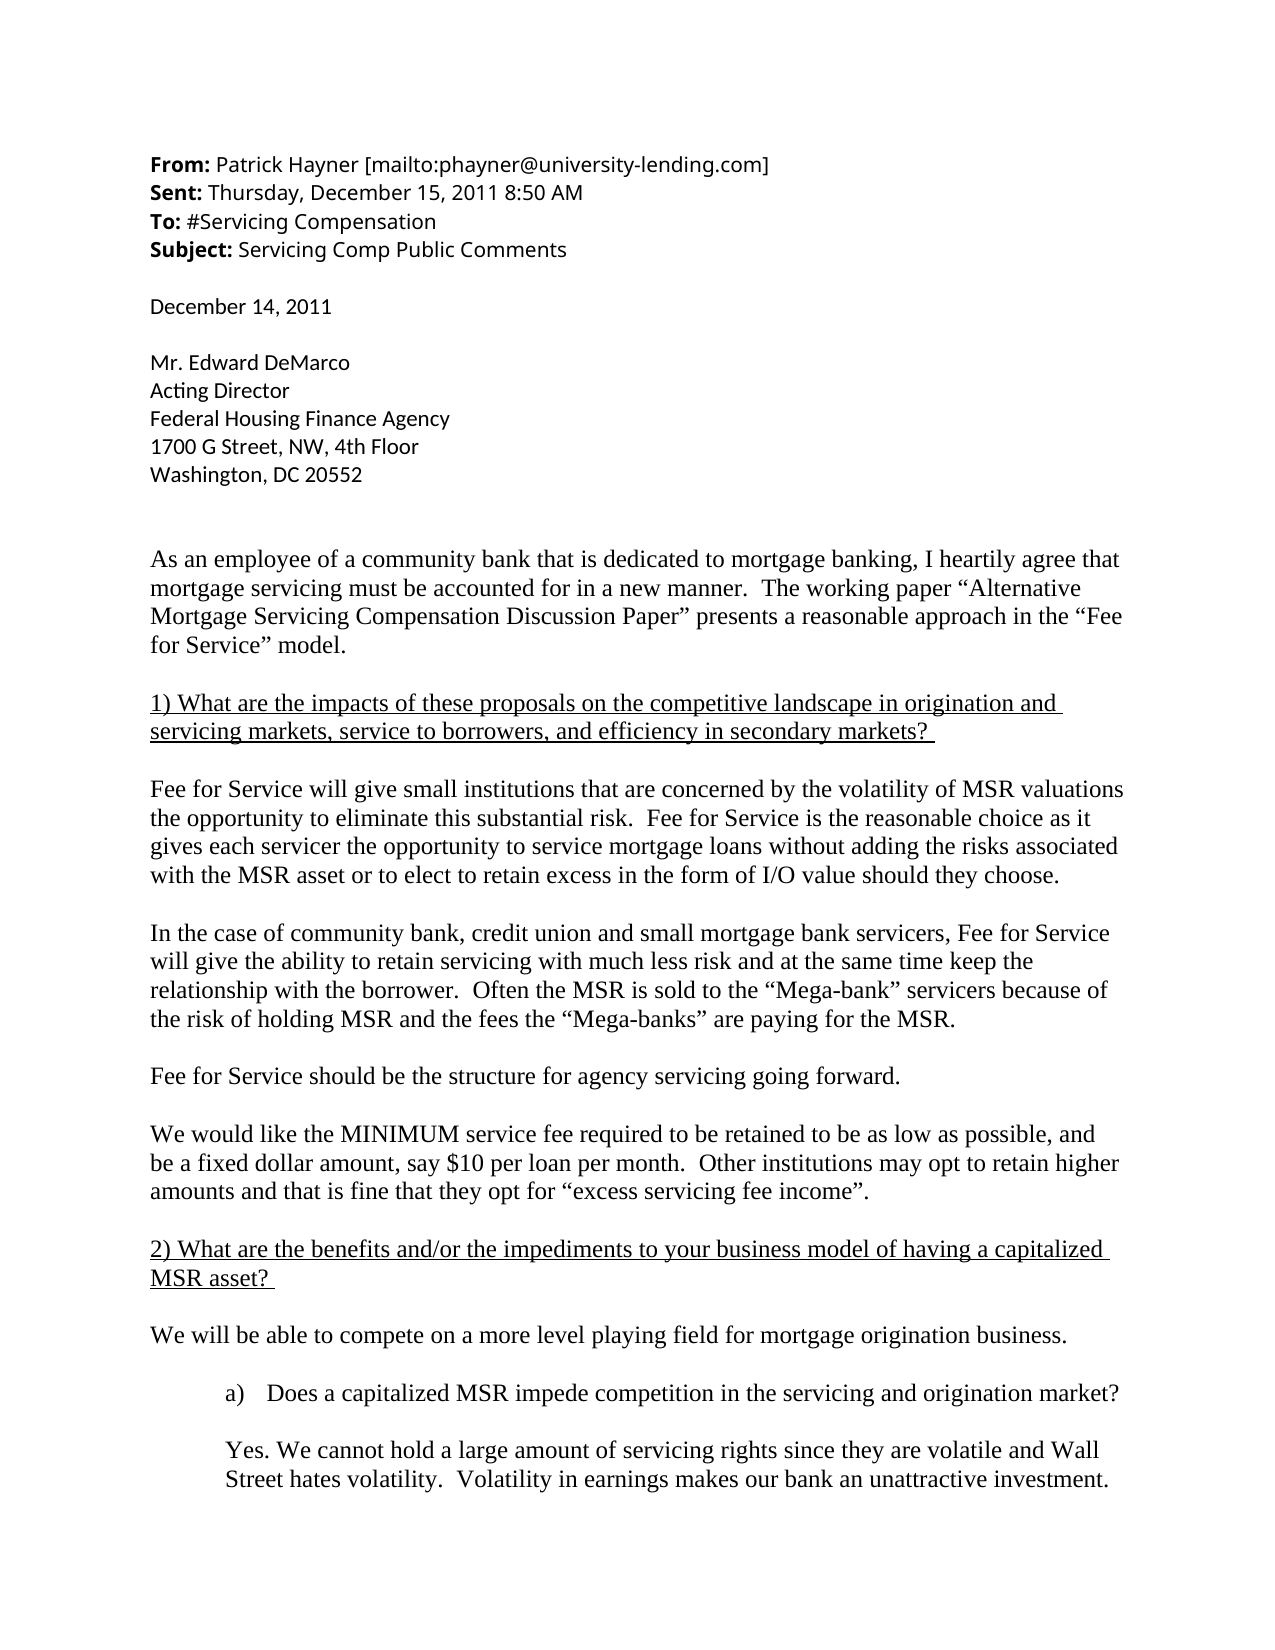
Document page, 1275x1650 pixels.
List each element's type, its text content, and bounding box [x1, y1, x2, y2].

text As an employee of a community bank that is dedicated to mortgage banking, I heartily agree that mortgage servicing must be accounted for in a new manner. The working paper “Alternative Mortgage Servicing Compensation Discussion Paper” presents a reasonable approach in the “Fee for Service” model. [150, 544, 1125, 659]
text Mr. Edward DeMarco [150, 348, 1125, 376]
text Federal Housing Finance Agency [150, 404, 1125, 432]
text Fee for Service should be the structure for agency servicing going forward. [150, 1061, 1125, 1090]
text a) Does a capitalized MSR impede competition in the servicing and origination market? [225, 1378, 1125, 1406]
text 1700 G Street, NW, 4th Floor [150, 432, 1125, 460]
text Acting Director [150, 376, 1125, 404]
text In the case of community bank, credit union and small mortgage bank servicers, Fee for Service will give the ability to retain servicing with much less risk and at the same time keep the relationship with the borrower. Often the MSR is sold to the “Mega-bank” servicers because of the risk of holding MSR and the fees the “Mega-banks” are paying for the MSR. [150, 918, 1125, 1033]
text Fee for Service will give small institutions that are concerned by the volatility of MSR valuations the opportunity to eliminate this substantial risk. Fee for Service is the reasonable choice as it gives each servicer the opportunity to service mortgage loans without adding the risks associated with the MSR asset or to elect to retain excess in the form of I/O value should they choose. [150, 774, 1125, 889]
text 1) What are the impacts of these proposals on the competitive landscape in origination and servicing markets, service to borrowers, and efficiency in secondary markets? [150, 688, 1125, 745]
text December 14, 2011 [150, 292, 1125, 320]
text 2) What are the benefits and/or the impediments to your business model of having a capitalized MSR asset? [150, 1234, 1125, 1291]
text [225, 1435, 1125, 1493]
text From: Patrick Hayner [mailto:phayner@university-lending.com] Sent: Thursday, December 15, 2011 8:50 AM To: #Servicing Compensation Subject: Servicing Comp Public Comments [150, 150, 1125, 264]
text Washington, DC 20552 [150, 460, 1125, 488]
text We would like the MINIMUM service fee required to be retained to be as low as possible, and be a fixed dollar amount, say $10 per loan per month. Other institutions may opt to retain higher amounts and that is fine that they opt for “excess servicing fee income”. [150, 1119, 1125, 1205]
text We will be able to compete on a more level playing field for mortgage origination business. [150, 1320, 1125, 1349]
